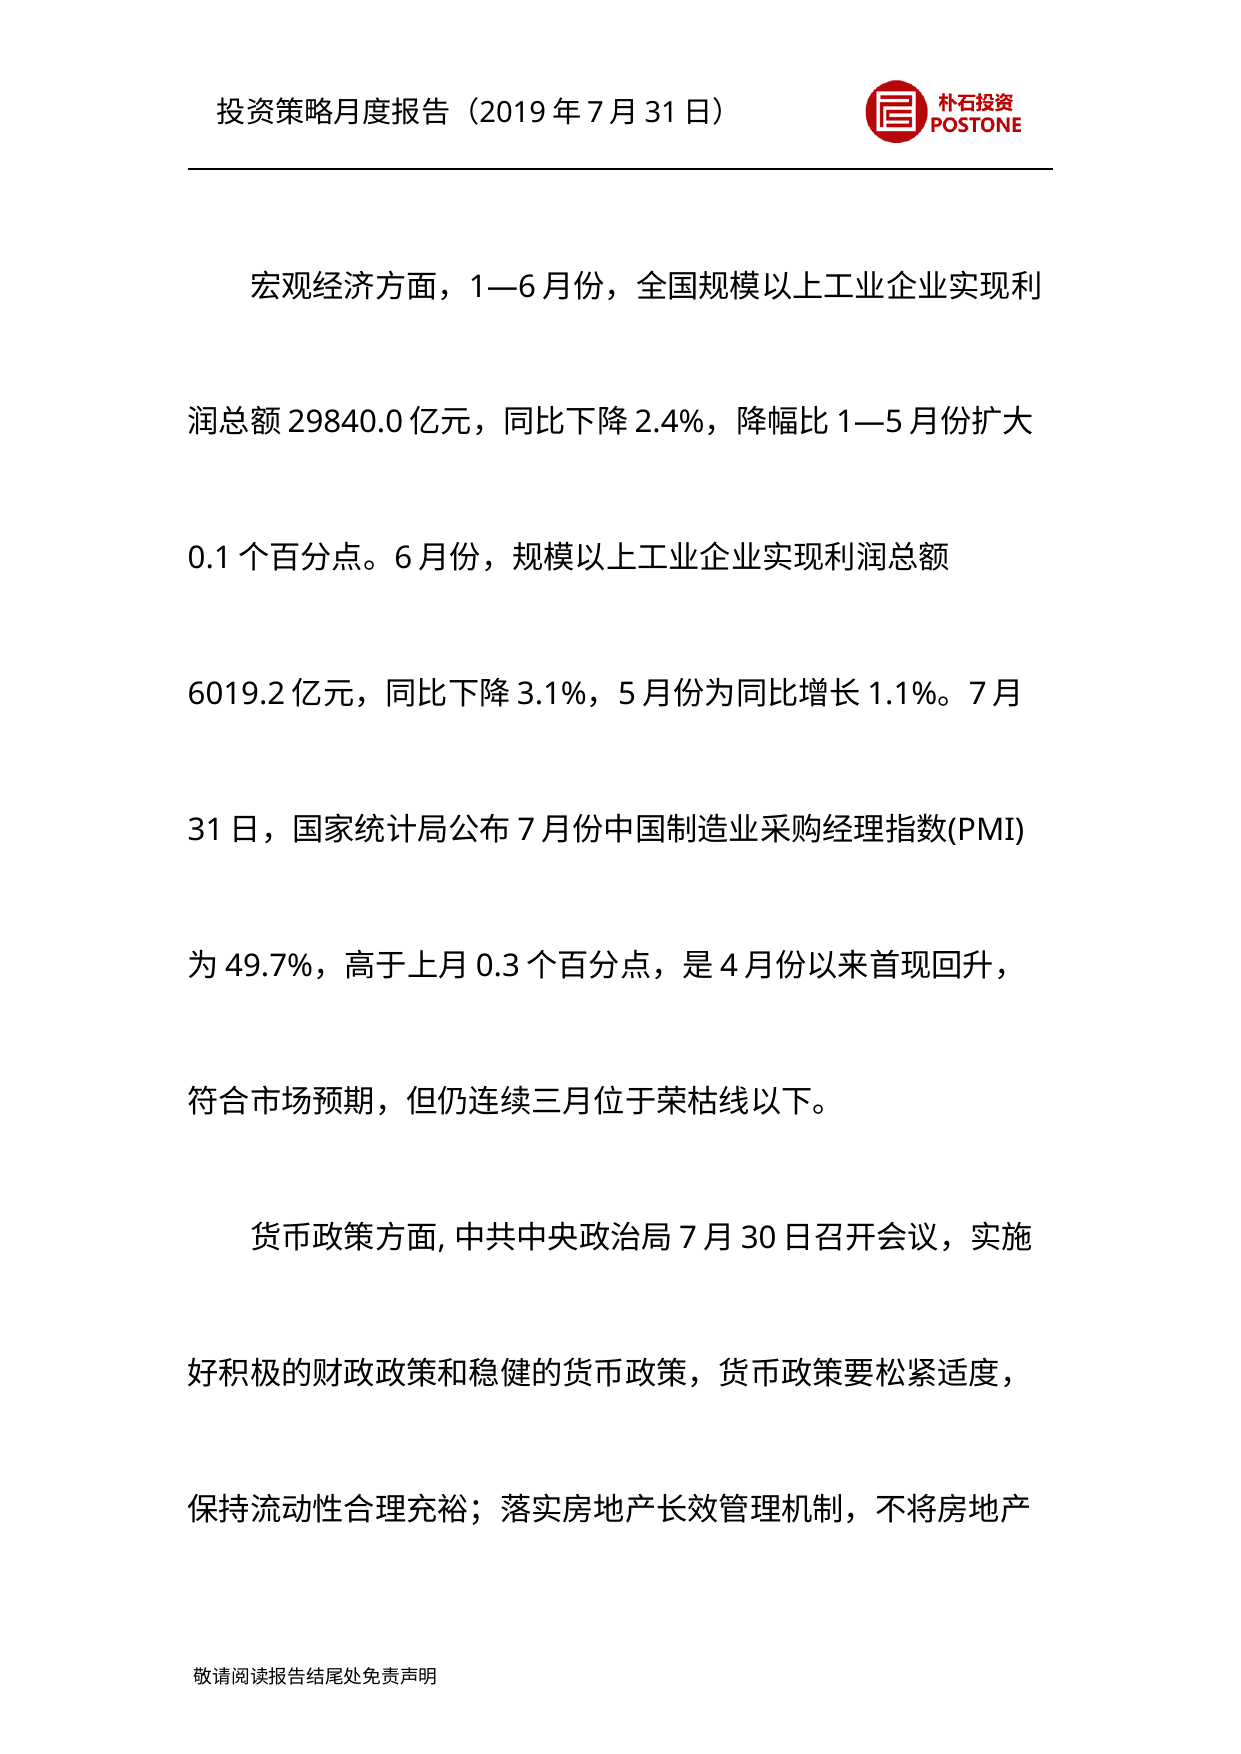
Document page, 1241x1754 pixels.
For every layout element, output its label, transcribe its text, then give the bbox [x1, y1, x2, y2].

text 货币政策方面, 中共中央政治局7月30日召开会议，实施好积极的财政政策和稳健的货币政策，货币政策要松紧适度，保持流动性合理充裕；落实房地产长效管理机制，不将房地产作为短期刺激经济的手段；稳定制造业投资，加快推进信息网络等新型基础设施建设等。 [187, 1201, 1053, 1541]
text 宏观经济方面，1—6月份，全国规模以上工业企业实现利润总额29840.0亿元，同比下降2.4%，降幅比1—5月份扩大0.1个百分点。6月份，规模以上工业企业实现利润总额6019.2亿元，同比下降3.1%，5月份为同比增长1.1%。7月31日，国家统计局公布7月份中国制造业采购经理指数(PMI)为49.7%，高于上月0.3个百分点，是4月份以来首现回升，符合市场预期，但仍连续三月位于荣枯线以下。 [187, 249, 1053, 1132]
picture [865, 80, 1033, 148]
